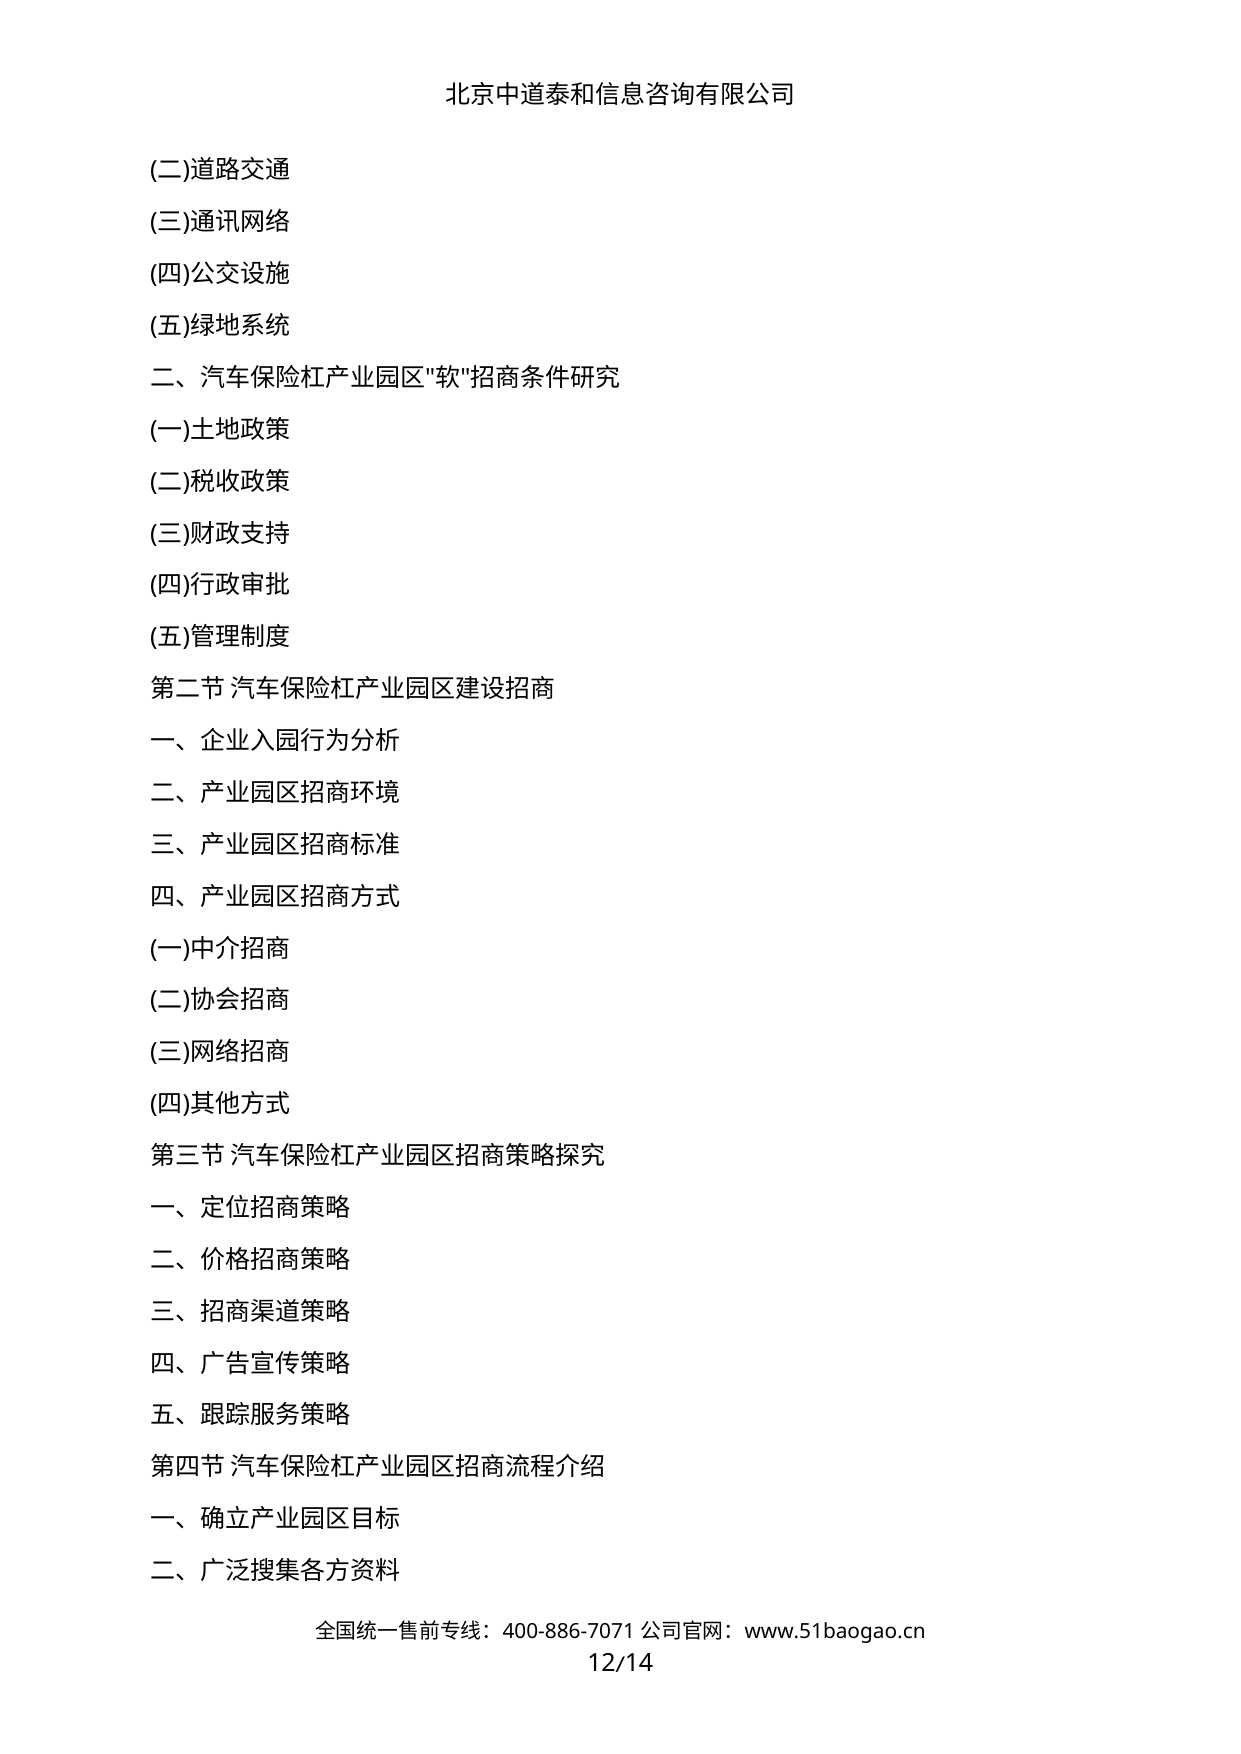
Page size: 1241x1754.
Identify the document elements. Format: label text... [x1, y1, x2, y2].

text (二)协会招商 [150, 980, 1090, 1016]
text 五、跟踪服务策略 [150, 1395, 1090, 1431]
text (五)绿地系统 [150, 306, 1090, 342]
text (一)中介招商 [150, 928, 1090, 964]
text 一、定位招商策略 [150, 1187, 1090, 1224]
text (四)其他方式 [150, 1084, 1090, 1120]
text 二、价格招商策略 [150, 1239, 1090, 1276]
text (三)通讯网络 [150, 202, 1090, 238]
text (一)土地政策 [150, 409, 1090, 446]
text 二、广泛搜集各方资料 [150, 1551, 1090, 1587]
text (四)公交设施 [150, 254, 1090, 290]
text 一、确立产业园区目标 [150, 1499, 1090, 1535]
text 二、产业园区招商环境 [150, 772, 1090, 809]
text 四、产业园区招商方式 [150, 876, 1090, 912]
text (四)行政审批 [150, 565, 1090, 601]
text 第四节 汽车保险杠产业园区招商流程介绍 [150, 1447, 1090, 1483]
text (三)网络招商 [150, 1032, 1090, 1068]
text (二)道路交通 [150, 150, 1090, 186]
text 第三节 汽车保险杠产业园区招商策略探究 [150, 1136, 1090, 1172]
text 第二节 汽车保险杠产业园区建设招商 [150, 669, 1090, 705]
text 二、汽车保险杠产业园区"软"招商条件研究 [150, 357, 1090, 394]
text 四、广告宣传策略 [150, 1343, 1090, 1379]
text (五)管理制度 [150, 617, 1090, 653]
text (三)财政支持 [150, 513, 1090, 549]
text 三、招商渠道策略 [150, 1291, 1090, 1327]
text 一、企业入园行为分析 [150, 721, 1090, 757]
text (二)税收政策 [150, 461, 1090, 497]
text 三、产业园区招商标准 [150, 824, 1090, 861]
